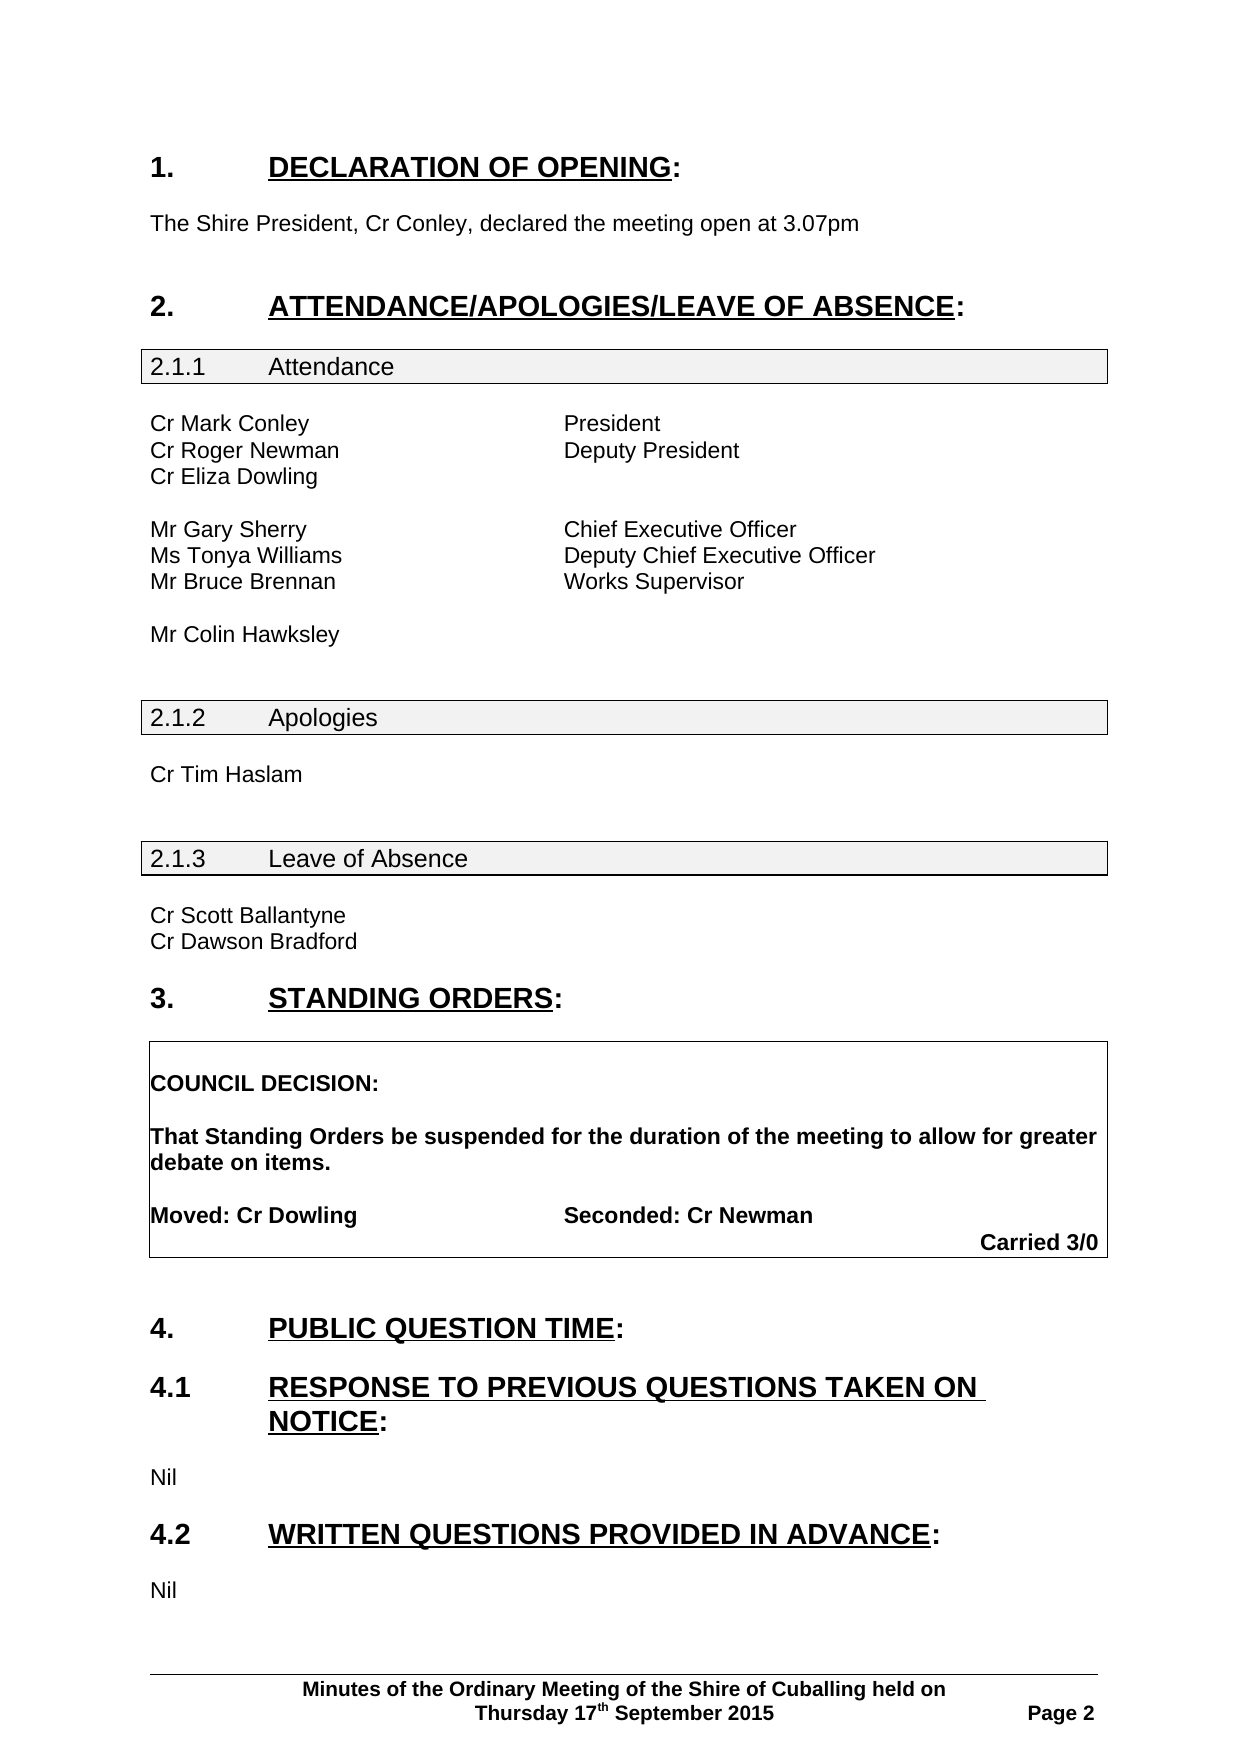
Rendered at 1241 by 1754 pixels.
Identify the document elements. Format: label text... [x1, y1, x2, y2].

text Cr Scott Ballantyne [150, 902, 1098, 928]
text Mr Bruce Brennan Works Supervisor [150, 568, 1098, 595]
text Carried 3/0 [150, 1225, 1107, 1257]
subtitle 2.1.2 Apologies [142, 701, 1107, 734]
text Mr Colin Hawksley [150, 621, 1098, 647]
text COUNCIL DECISION: [150, 1070, 1098, 1097]
text That Standing Orders be suspended for the duration of the meeting to allow for greater debate on items. [150, 1123, 1098, 1176]
text Ms Tonya Williams Deputy Chief Executive Officer [150, 542, 1098, 568]
subtitle ATTENDANCE/APOLOGIES/LEAVE OF ABSENCE: [150, 289, 1098, 322]
text The Shire President, Cr Conley, declared the meeting open at 3.07pm [150, 210, 1098, 236]
subtitle 2.1.1 Attendance [142, 350, 1107, 383]
subtitle PUBLIC QUESTION TIME: [150, 1311, 1098, 1344]
text Mr Gary Sherry Chief Executive Officer [150, 516, 1098, 542]
text Cr Eliza Dowling [150, 463, 1098, 489]
text Cr Dawson Bradford [150, 928, 1098, 954]
subtitle STANDING ORDERS: [150, 981, 1098, 1014]
text Cr Roger Newman Deputy President [150, 437, 1098, 463]
subtitle RESPONSE TO PREVIOUS QUESTIONS TAKEN ON NOTICE: [150, 1371, 1098, 1438]
text Nil [150, 1464, 1098, 1490]
subtitle 2.1.3 Leave of Absence [142, 842, 1107, 874]
subtitle DECLARATION OF OPENING: [150, 150, 1098, 183]
text Moved: Cr Dowling Seconded: Cr Newman [150, 1202, 1098, 1225]
text Nil [150, 1577, 1098, 1603]
text Cr Tim Haslam [150, 761, 1098, 788]
subtitle WRITTEN QUESTIONS PROVIDED IN ADVANCE: [150, 1517, 1098, 1550]
text Cr Mark Conley President [150, 410, 1098, 437]
